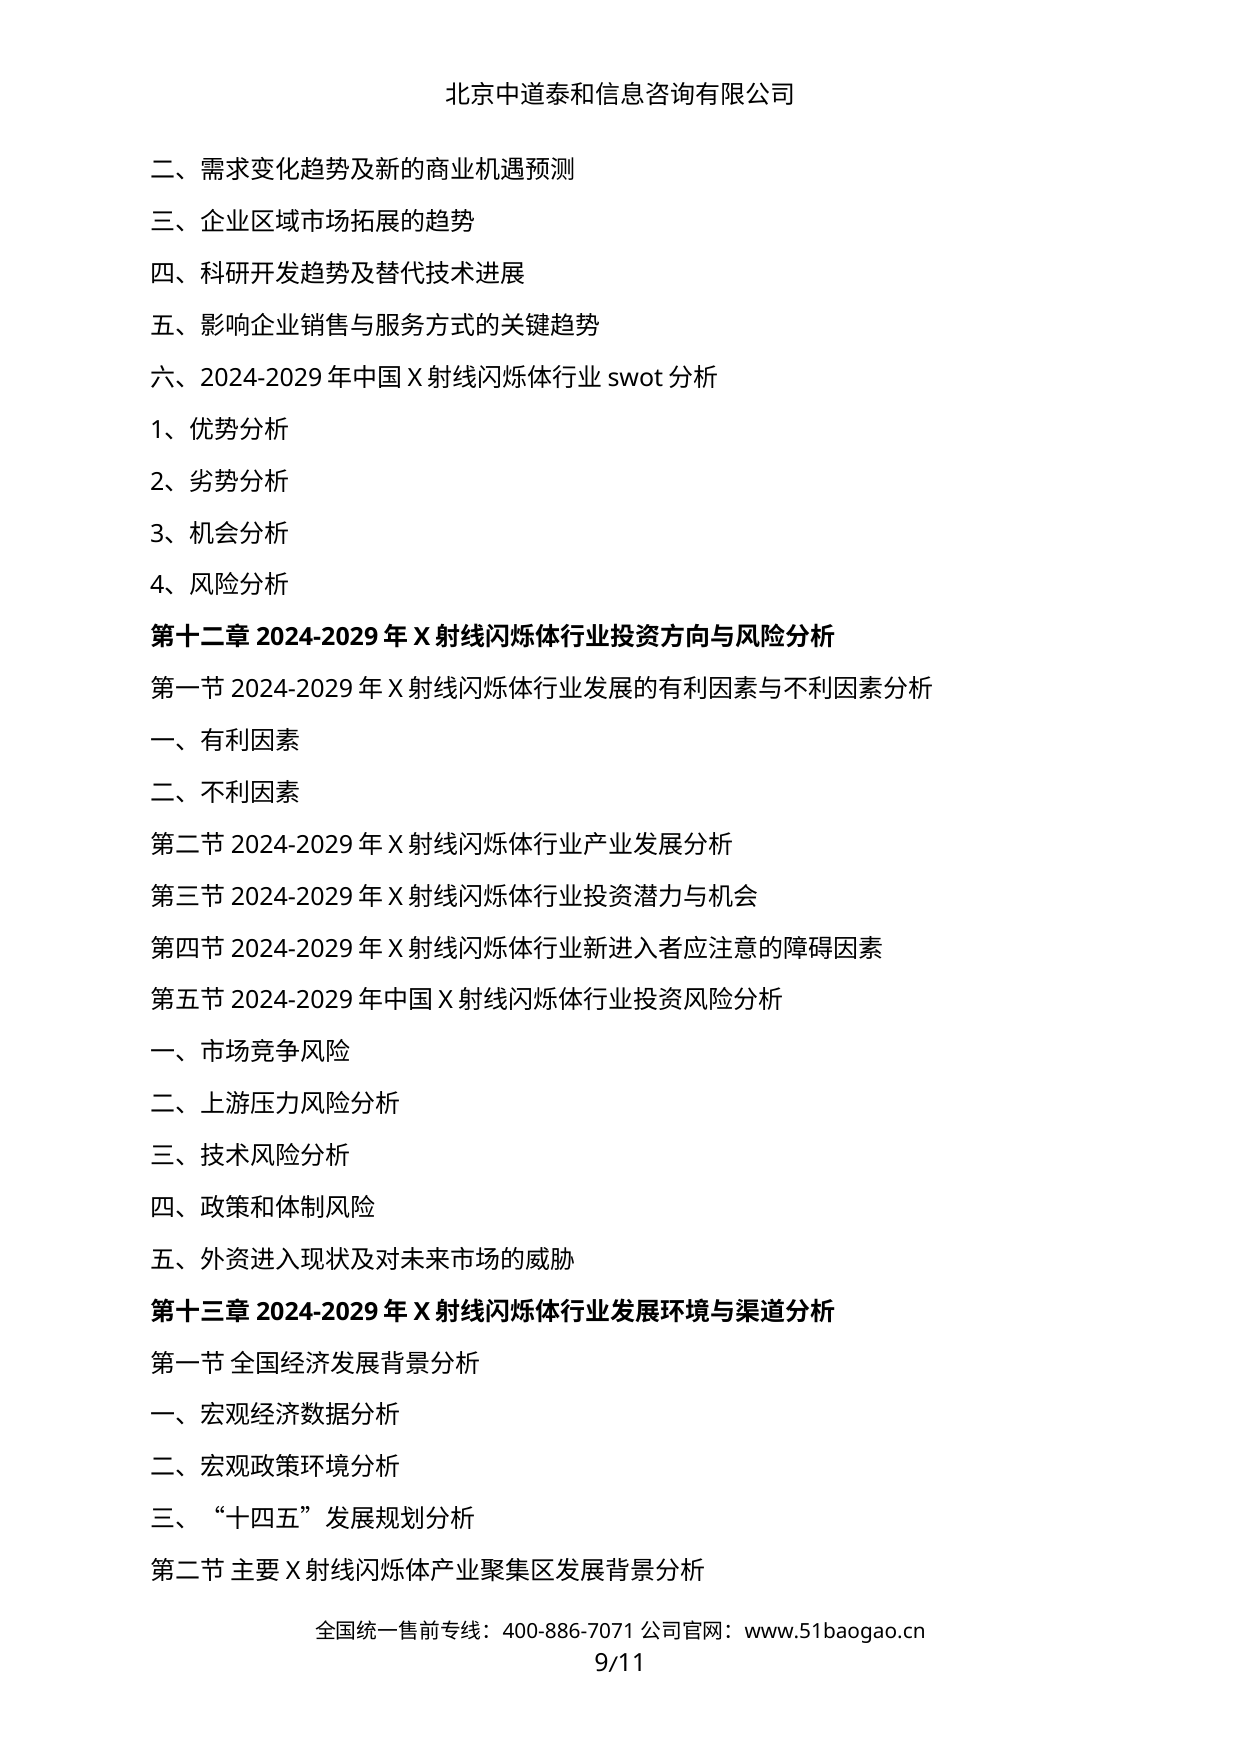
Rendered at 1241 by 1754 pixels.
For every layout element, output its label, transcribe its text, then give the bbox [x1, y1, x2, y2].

text 第一节 2024-2029年X射线闪烁体行业发展的有利因素与不利因素分析 [150, 669, 1090, 705]
text 第三节 2024-2029年X射线闪烁体行业投资潜力与机会 [150, 876, 1090, 912]
text 二、不利因素 [150, 772, 1090, 809]
text 2、劣势分析 [150, 461, 1090, 497]
text 三、企业区域市场拓展的趋势 [150, 202, 1090, 238]
text 一、有利因素 [150, 721, 1090, 757]
text 一、市场竞争风险 [150, 1032, 1090, 1068]
text 4、风险分析 [150, 565, 1090, 601]
text 四、科研开发趋势及替代技术进展 [150, 254, 1090, 290]
text 二、需求变化趋势及新的商业机遇预测 [150, 150, 1090, 186]
text 第二节 主要X射线闪烁体产业聚集区发展背景分析 [150, 1551, 1090, 1587]
text 第五节 2024-2029年中国X射线闪烁体行业投资风险分析 [150, 980, 1090, 1016]
text 3、机会分析 [150, 513, 1090, 549]
text 四、政策和体制风险 [150, 1187, 1090, 1224]
text 二、上游压力风险分析 [150, 1084, 1090, 1120]
text 一、宏观经济数据分析 [150, 1395, 1090, 1431]
text 第十二章 2024-2029年X射线闪烁体行业投资方向与风险分析 [150, 617, 1090, 653]
text 五、影响企业销售与服务方式的关键趋势 [150, 306, 1090, 342]
text 第二节 2024-2029年X射线闪烁体行业产业发展分析 [150, 824, 1090, 861]
text 第一节 全国经济发展背景分析 [150, 1343, 1090, 1379]
text 第十三章 2024-2029年X射线闪烁体行业发展环境与渠道分析 [150, 1291, 1090, 1327]
text 三、“十四五”发展规划分析 [150, 1499, 1090, 1535]
text 六、2024-2029年中国X射线闪烁体行业swot分析 [150, 357, 1090, 394]
text 二、宏观政策环境分析 [150, 1447, 1090, 1483]
text 五、外资进入现状及对未来市场的威胁 [150, 1239, 1090, 1276]
text 1、优势分析 [150, 409, 1090, 446]
text 三、技术风险分析 [150, 1136, 1090, 1172]
text 第四节 2024-2029年X射线闪烁体行业新进入者应注意的障碍因素 [150, 928, 1090, 964]
